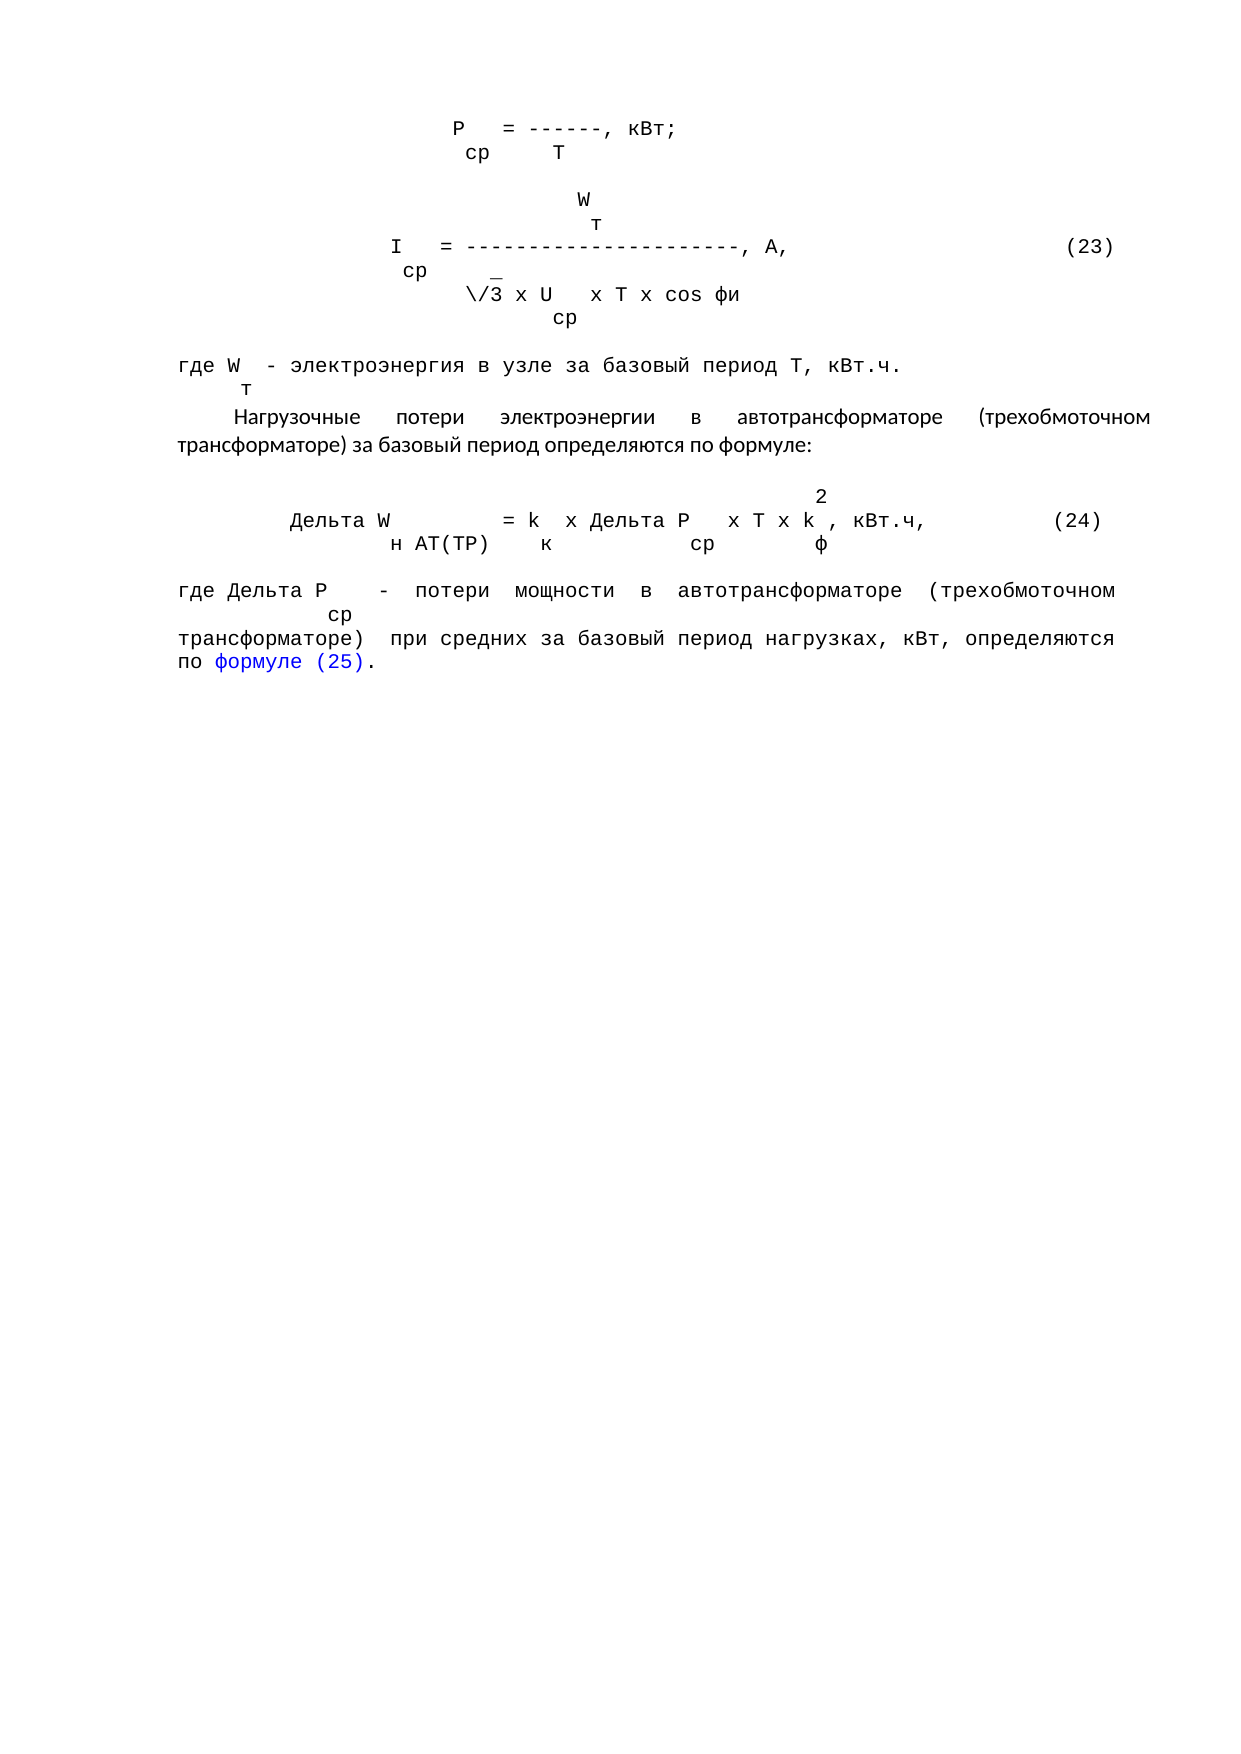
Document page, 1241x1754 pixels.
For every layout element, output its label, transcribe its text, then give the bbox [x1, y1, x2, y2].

text Нагрузочные потери электроэнергии в автотрансформаторе (трехобмоточном трансформаторе) за базовый период определяются по формуле: [177, 402, 1152, 458]
text ср [177, 307, 1152, 331]
text Дельта W = k x Дельта Р x Т x k , кВт.ч, (24) [177, 509, 1152, 533]
text ср [177, 604, 1152, 628]
text ср Т [177, 142, 1152, 165]
text н АТ(ТР) к ср ф [177, 533, 1152, 557]
text W [177, 189, 1152, 213]
text т [177, 378, 1152, 402]
text 2 [177, 486, 1152, 509]
text где Дельта Р - потери мощности в автотрансформаторе (трехобмоточном [177, 581, 1152, 604]
text т [177, 213, 1152, 236]
text где W - электроэнергия в узле за базовый период Т, кВт.ч. [177, 354, 1152, 378]
text трансформаторе) при средних за базовый период нагрузках, кВт, определяются [177, 628, 1152, 651]
text по формуле (25). [177, 651, 1152, 675]
text I = ----------------------, А, (23) [177, 236, 1152, 260]
text ср _ [177, 260, 1152, 284]
text Р = ------, кВт; [177, 118, 1152, 142]
text \/3 x U x Т x cos фи [177, 284, 1152, 307]
